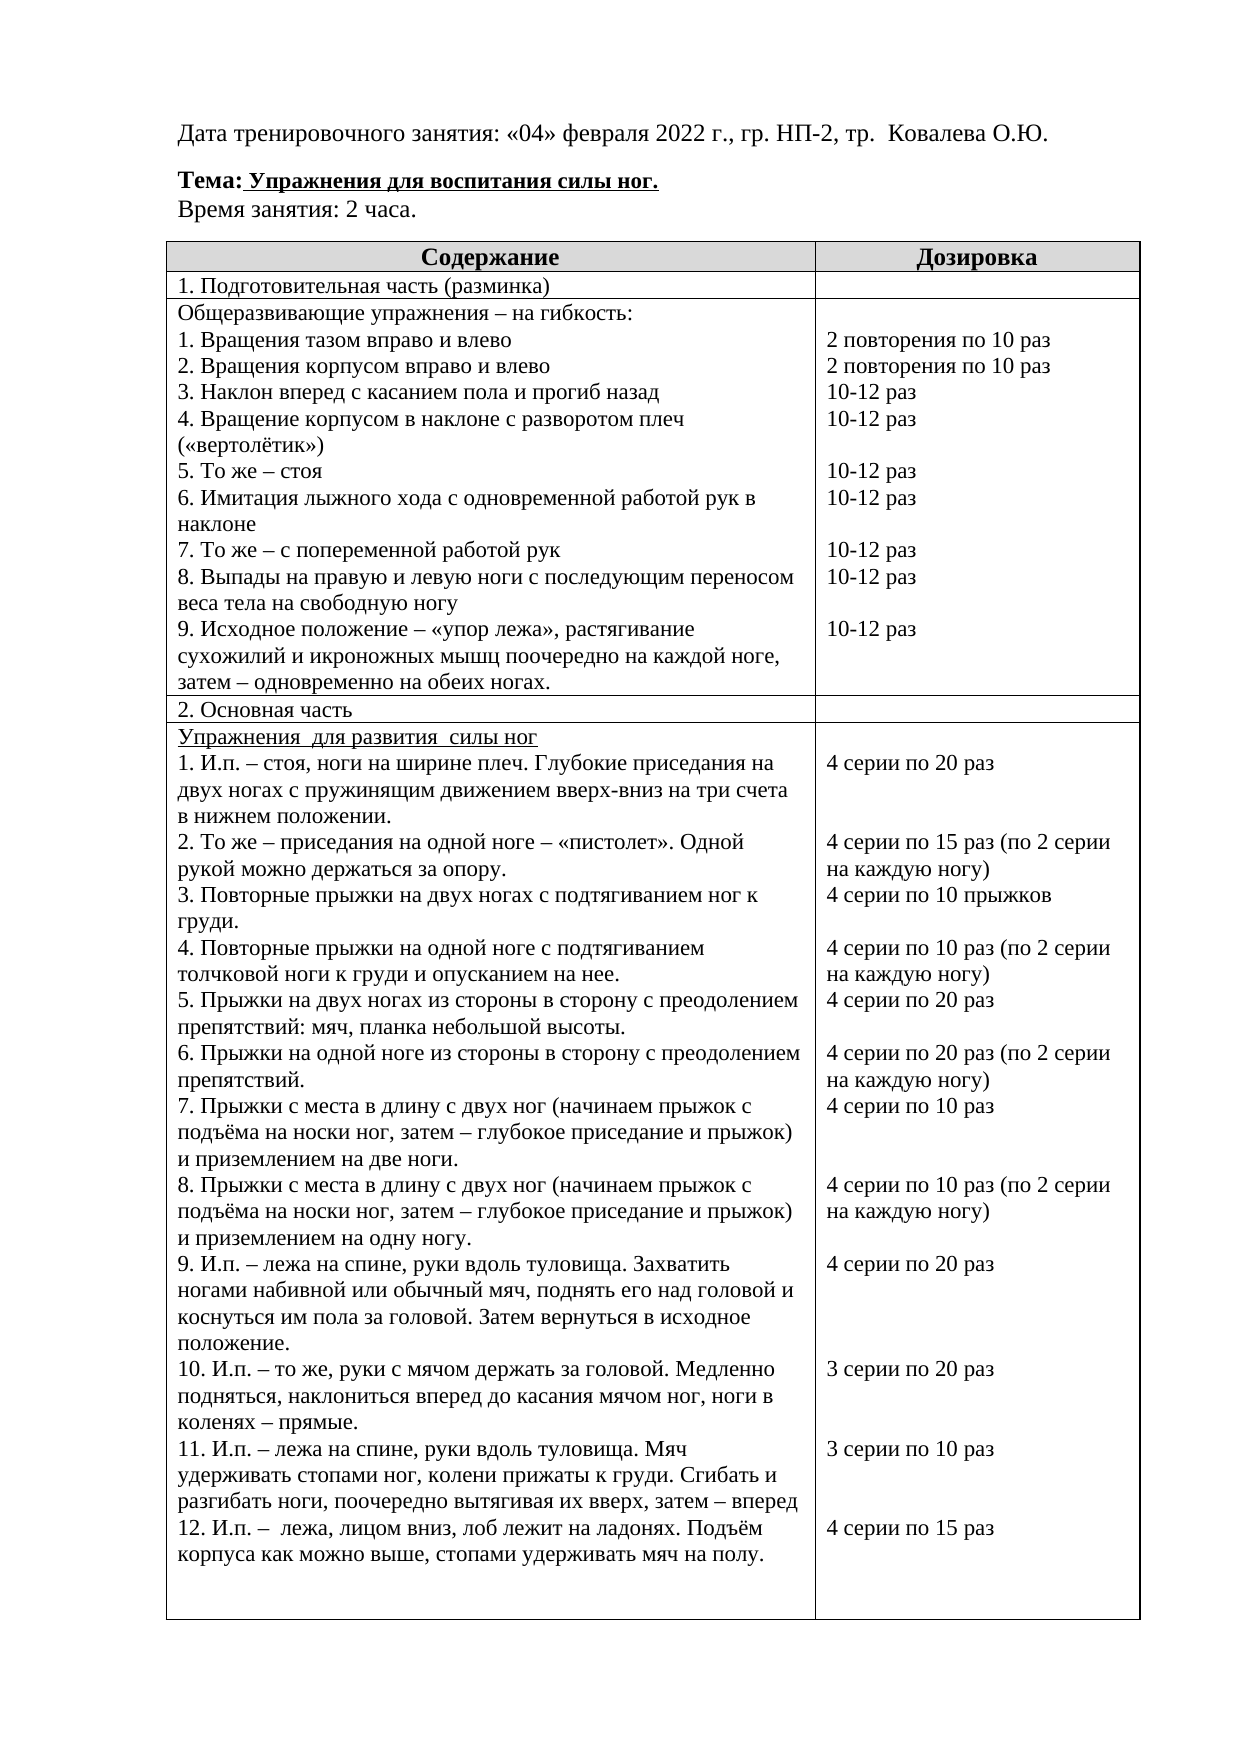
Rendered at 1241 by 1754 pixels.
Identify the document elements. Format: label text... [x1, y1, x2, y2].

table_cell 4 серии по 20 раз 4 серии по 15 раз (по 2 серии на каждую ногу) 4 серии по 10 прыжков 4 серии по 10 раз (по 2 серии на каждую ногу) 4 серии по 20 раз 4 серии по 20 раз (по 2 серии на каждую ногу) 4 серии по 10 раз 4 серии по 10 раз (по 2 серии на каждую ногу) 4 серии по 20 раз 3 серии по 20 раз 3 серии по 10 раз 4 серии по 15 раз [816, 723, 1139, 1619]
table_cell 2 повторения по 10 раз 2 повторения по 10 раз 10-12 раз 10-12 раз 10-12 раз 10-12 раз 10-12 раз 10-12 раз 10-12 раз [816, 299, 1139, 694]
table_cell Упражнения для развития силы ног 1. И.п. – стоя, ноги на ширине плеч. Глубокие приседания на двух ногах с пружинящим движением вверх-вниз на три счета в нижнем положении. 2. То же – приседания на одной ноге – «пистолет». Одной рукой можно держаться за опору. 3. Повторные прыжки на двух ногах с подтягиванием ног к груди. 4. Повторные прыжки на одной ноге с подтягиванием толчковой ноги к груди и опусканием на нее. 5. Прыжки на двух ногах из стороны в сторону с преодолением препятствий: мяч, планка небольшой высоты. 6. Прыжки на одной ноге из стороны в сторону с преодолением препятствий. 7. Прыжки с места в длину с двух ног (начинаем прыжок с подъёма на носки ног, затем – глубокое приседание и прыжок) и приземлением на две ноги. 8. Прыжки с места в длину с двух ног (начинаем прыжок с подъёма на носки ног, затем – глубокое приседание и прыжок) и приземлением на одну ногу. 9. И.п. – лежа на спине, руки вдоль туловища. Захватить ногами набивной или обычный мяч, поднять его над головой и коснуться им пола за головой. Затем вернуться в исходное положение. 10. И.п. – то же, руки с мячом держать за головой. Медленно подняться, наклониться вперед до касания мячом ног, ноги в коленях – прямые. 11. И.п. – лежа на спине, руки вдоль туловища. Мяч удерживать стопами ног, колени прижаты к груди. Сгибать и разгибать ноги, поочередно вытягивая их вверх, затем – вперед 12. И.п. – лежа, лицом вниз, лоб лежит на ладонях. Подъём корпуса как можно выше, стопами удерживать мяч на полу. [167, 723, 815, 1619]
table_cell 2. Основная часть [167, 696, 815, 722]
text Время занятия: 2 часа. [177, 194, 1152, 223]
text Тема: Упражнения для воспитания силы ног. [177, 165, 1152, 194]
text Дата тренировочного занятия: «04» февраля 2022 г., гр. НП-2, тр. Ковалева О.Ю. [177, 118, 1152, 147]
table_cell [816, 696, 1139, 722]
table_cell Общеразвивающие упражнения – на гибкость: 1. Вращения тазом вправо и влево 2. Вращения корпусом вправо и влево 3. Наклон вперед с касанием пола и прогиб назад 4. Вращение корпусом в наклоне с разворотом плеч («вертолётик») 5. То же – стоя 6. Имитация лыжного хода с одновременной работой рук в наклоне 7. То же – с попеременной работой рук 8. Выпады на правую и левую ноги с последующим переносом веса тела на свободную ногу 9. Исходное положение – «упор лежа», растягивание сухожилий и икроножных мышц поочередно на каждой ноге, затем – одновременно на обеих ногах. [167, 299, 815, 694]
table_header Дозировка [816, 242, 1139, 271]
table_cell [816, 272, 1139, 298]
table_header Содержание [167, 242, 815, 271]
table_cell 1. Подготовительная часть (разминка) [167, 272, 815, 298]
